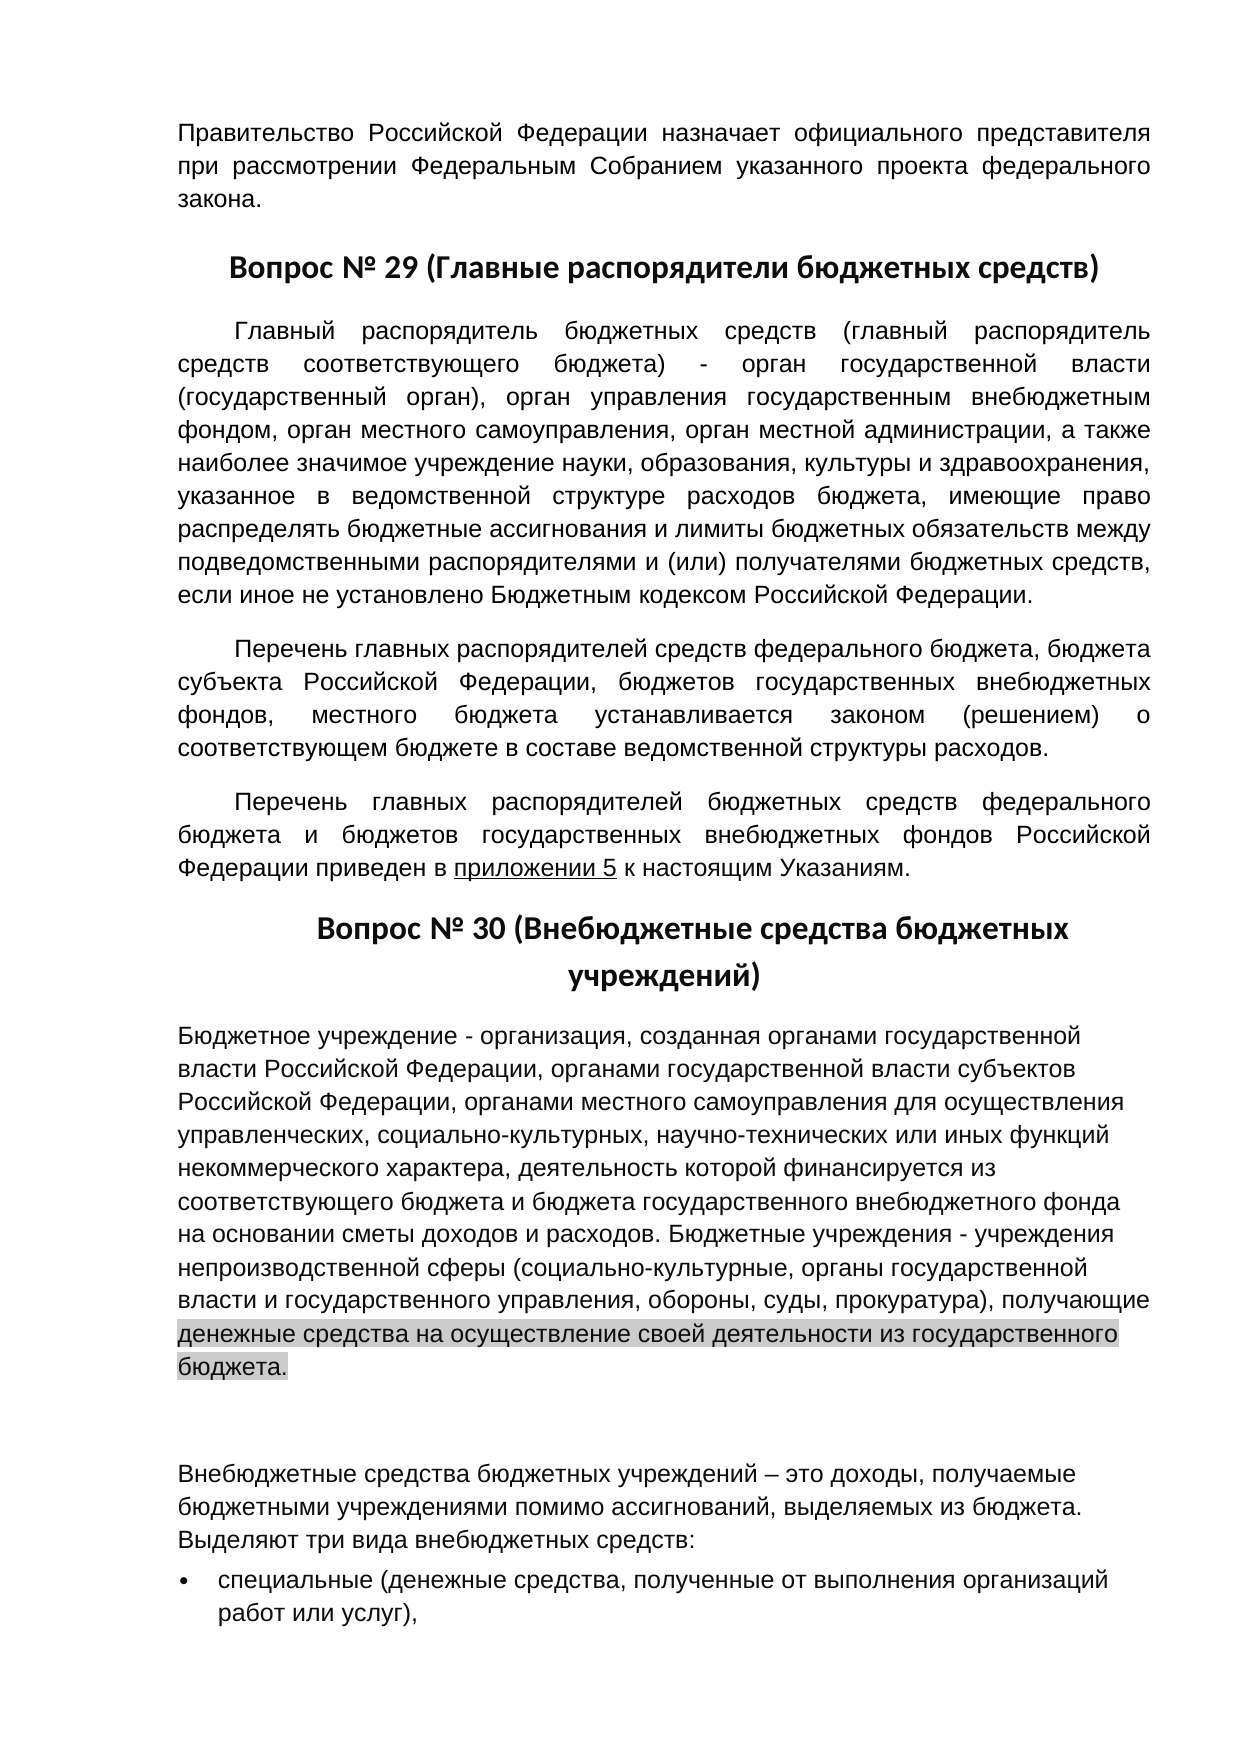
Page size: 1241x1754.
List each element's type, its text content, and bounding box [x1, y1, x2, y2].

text Главный распорядитель бюджетных средств (главный распорядитель средств соответствующего бюджета) - орган государственной власти (государственный орган), орган управления государственным внебюджетным фондом, орган местного самоуправления, орган местной администрации, а также наиболее значимое учреждение науки, образования, культуры и здравоохранения, указанное в ведомственной структуре расходов бюджета, имеющие право распределять бюджетные ассигнования и лимиты бюджетных обязательств между подведомственными распорядителями и (или) получателями бюджетных средств, если иное не установлено Бюджетным кодексом Российской Федерации. [177, 382, 1152, 675]
text Вопрос № 29 (Главные распорядители бюджетных средств) [177, 283, 1152, 354]
text Перечень главных распорядителей средств федерального бюджета, бюджета субъекта Российской Федерации, бюджетов государственных внебюджетных фондов, местного бюджета устанавливается законом (решением) о соответствующем бюджете в составе ведомственной структуры расходов. [177, 700, 1152, 828]
text Перечень главных распорядителей бюджетных средств федерального бюджета и бюджетов государственных внебюджетных фондов Российской Федерации приведен в приложении 5 к настоящим Указаниям. [177, 853, 1152, 948]
text Бюджетное учреждение - организация, созданная органами государственной власти Российской Федерации, органами государственной власти субъектов Российской Федерации, органами местного самоуправления для осуществления управленческих, социально-культурных, научно-технических или иных функций некоммерческого характера, деятельность которой финансируется из соответствующего бюджета и бюджета государственного внебюджетного фонда на основании сметы доходов и расходов. Бюджетные учреждения - учреждения непроизводственной сферы (социально-культурные, органы государственной власти и государственного управления, обороны, суды, прокуратура), получающие денежные средства на осуществление своей деятельности из государственного бюджета. [177, 1087, 1152, 1446]
text Правительство Российской Федерации назначает официального представителя при рассмотрении Федеральным Собранием указанного проекта федерального закона. [177, 184, 1152, 279]
text комитеты Государственной Думы готовят и направляют в Комитет по бюджету заключения по указанному проекту федерального закона; [177, 118, 1152, 180]
text Вопрос № 30 (Внебюджетные средства бюджетных учреждений) [177, 973, 1152, 1061]
text Внебюджетные средства бюджетных учреждений – это доходы, получаемые бюджетными учреждениями помимо ассигнований, выделяемых из бюджета. Выделяют три вида внебюджетных средств: [177, 1525, 1152, 1620]
